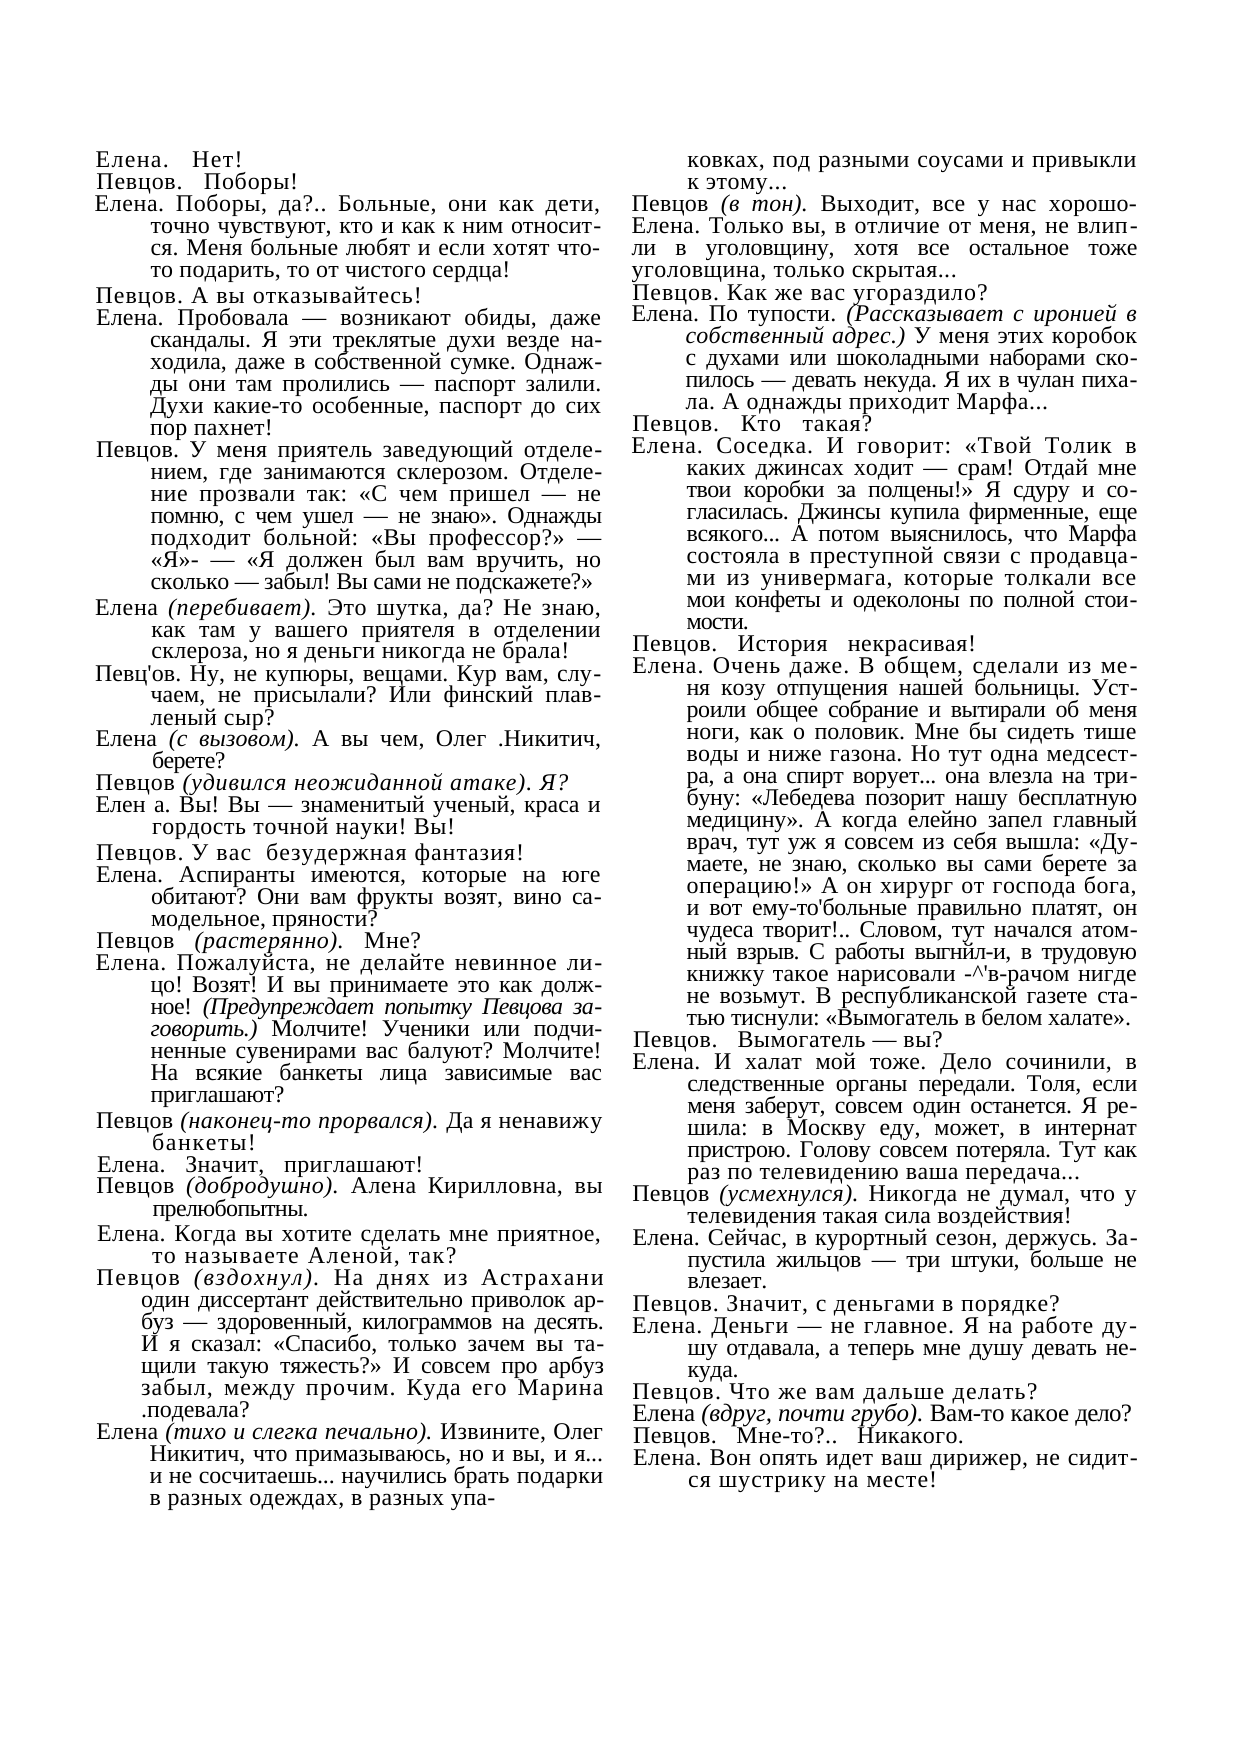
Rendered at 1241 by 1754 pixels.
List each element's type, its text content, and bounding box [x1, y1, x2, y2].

text Елена. Вон опять идет ваш дирижер, не сидится шустрику на месте! [633, 1448, 1137, 1492]
text Певцов. Значит, с деньгами в порядке? [632, 1294, 1137, 1316]
text Елена. Пожалуйста, не делайте невинное лицо! Возят! И вы принимаете это как должное! (Предупреждает попытку Певцова заговорить.) Молчите! Ученики или подчиненные сувенирами вас балуют? Молчите! На всякие банкеты лица зависимые вас приглашают? [95, 953, 602, 1107]
text Певцов. Мне-то?.. Никакого. [633, 1426, 1137, 1448]
text Елена. Аспиранты имеются, которые на юге обитают? Они вам фрукты возят, вино самодельное, пряности? [96, 865, 602, 931]
text Елена. Значит, приглашают! [97, 1154, 604, 1176]
text Певц'ов. Ну, не купюры, вещами. Кур вам, случаем, не присылали? Или финский плавленый сыр? [95, 663, 601, 729]
text Елен а. Вы! Вы — знаменитый ученый, краса и гордость точной науки! Вы! [95, 795, 602, 839]
text Елена. Пробовала — возникают обиды, даже скандалы. Я эти треклятые духи везде находила, даже в собственной сумке. Однажды они там пролились — паспорт залили. Духи какие-то особенные, паспорт до сих пор пахнет! [96, 308, 602, 440]
text Елена (перебивает). Это шутка, да? Не знаю, как там у вашего приятеля в отделении склероза, но я деньги никогда не брала! [95, 597, 602, 663]
text Певцов. Кто такая? [632, 414, 1137, 436]
text Певцов (усмехнулся). Никогда не думал, что у телевидения такая сила воздействия! [632, 1183, 1137, 1227]
text Певцов. А вы отказывайтесь! [95, 286, 604, 308]
text Певцов (растерянно). Мне? [96, 931, 604, 953]
text Певцов. Что же вам дальше делать? [632, 1382, 1137, 1404]
text Певцов (удивился неожиданной атаке). Я? [95, 773, 604, 795]
text Елена. Нет! [95, 150, 604, 172]
text Елена. Соседка. И говорит: «Твой Толик в каких джинсах ходит — срам! Отдай мне твои коробки за полцены!» Я сдуру и согласилась. Джинсы купила фирменные, еще всякого... А потом выяснилось, что Марфа состояла в преступной связи с продавцами из универмага, которые толкали все мои конфеты и одеколоны по полной стоимости. [631, 436, 1137, 634]
text ковках, под разными соусами и привыкли к этому... [687, 150, 1137, 194]
text Елена. Очень даже. В общем, сделали из меня козу отпущения нашей больницы. Устроили общее собрание и вытирали об меня ноги, как о половик. Мне бы сидеть тише воды и ниже газона. Но тут одна медсестра, а она спирт ворует... она влезла на трибуну: «Лебедева позорит нашу бесплатную медицину». А когда елейно запел главный врач, тут уж я совсем из себя вышла: «Думаете, не знаю, сколько вы сами берете за операцию!» А он хирург от господа бога, и вот ему-то'больные правильно платят, он чудеса творит!.. Словом, тут начался атомный взрыв. С работы выгнйл-и, в трудовую книжку такое нарисовали -^'в-рачом нигде не возьмут. В республиканской газете статью тиснули: «Вымогатель в белом халате». [632, 656, 1137, 1030]
text Певцов. Как же вас угораздило? [632, 282, 1137, 304]
text Певцов (наконец-то прорвался). Да я ненавижу банкеты! [96, 1111, 602, 1154]
text Елена. Когда вы хотите сделать мне приятное, то называете Аленой, так? [97, 1224, 602, 1268]
text Елена. По тупости. (Рассказывает с иронией в собственный адрес.) У меня этих коробок с духами или шоколадными наборами скопилось — девать некуда. Я их в чулан пихала. А однажды приходит Марфа... [631, 304, 1137, 414]
text Певцов. Вымогатель — вы? [633, 1030, 1137, 1052]
text Елена (с вызовом). А вы чем, Олег .Никитич, берете? [95, 729, 602, 773]
text Певцов. У меня приятель заведующий отделением, где занимаются склерозом. Отделение прозвали так: «С чем пришел — не помню, с чем ушел — не знаю». Однажды подходит больной: «Вы профессор?» — «Я»- — «Я должен был вам вручить, но сколько — забыл! Вы сами не подскажете?» [96, 440, 602, 593]
text Певцов (вздохнул). На днях из Астрахани один диссертант действительно приволок арбуз — здоровенный, килограммов на десять. И я сказал: «Спасибо, только зачем вы тащили такую тяжесть?» И совсем про арбуз забыл, между прочим. Куда его Марина .подевала? [96, 1268, 604, 1422]
text Певцов. У вас безудержная фантазия! [96, 843, 421, 865]
text Певцов. Поборы! [96, 172, 604, 194]
text Елена (тихо и слегка печально). Извините, Олег Никитич, что примазываюсь, но и вы, и я... и не сосчитаешь... научились брать подарки в разных одеждах, в разных упа- [96, 1422, 603, 1510]
text Певцов (добродушно). Алена Кирилловна, вы прелюбопытны. [96, 1176, 603, 1220]
text Певцов. История некрасивая! [632, 634, 1137, 656]
text Елена. Сейчас, в курортный сезон, держусь. Запустила жильцов — три штуки, больше не влезает. [632, 1227, 1137, 1293]
text Елена. И халат мой тоже. Дело сочинили, в следственные органы передали. Толя, если меня заберут, совсем один останется. Я решила: в Москву еду, может, в интернат пристрою. Голову совсем потеряла. Тут как раз по телевидению ваша передача... [632, 1052, 1137, 1183]
text Елена. Поборы, да?.. Больные, они как дети, точно чувствуют, кто и как к ним относится. Меня больные любят и если хотят что-то подарить, то от чистого сердца! [94, 194, 601, 282]
text Певцов (в тон). Выходит, все у нас хорошо-Елена. Только вы, в отличие от меня, не влипли в уголовщину, хотя все остальное тоже уголовщина, только скрытая... [631, 194, 1137, 282]
text Елена (вдруг, почти грубо). Вам-то какое дело? [632, 1404, 1137, 1426]
text Елена. Деньги — не главное. Я на работе душу отдавала, а теперь мне душу девать некуда. [632, 1316, 1137, 1382]
text Певцов. У вас безудержная фантазия! [423, 843, 604, 865]
